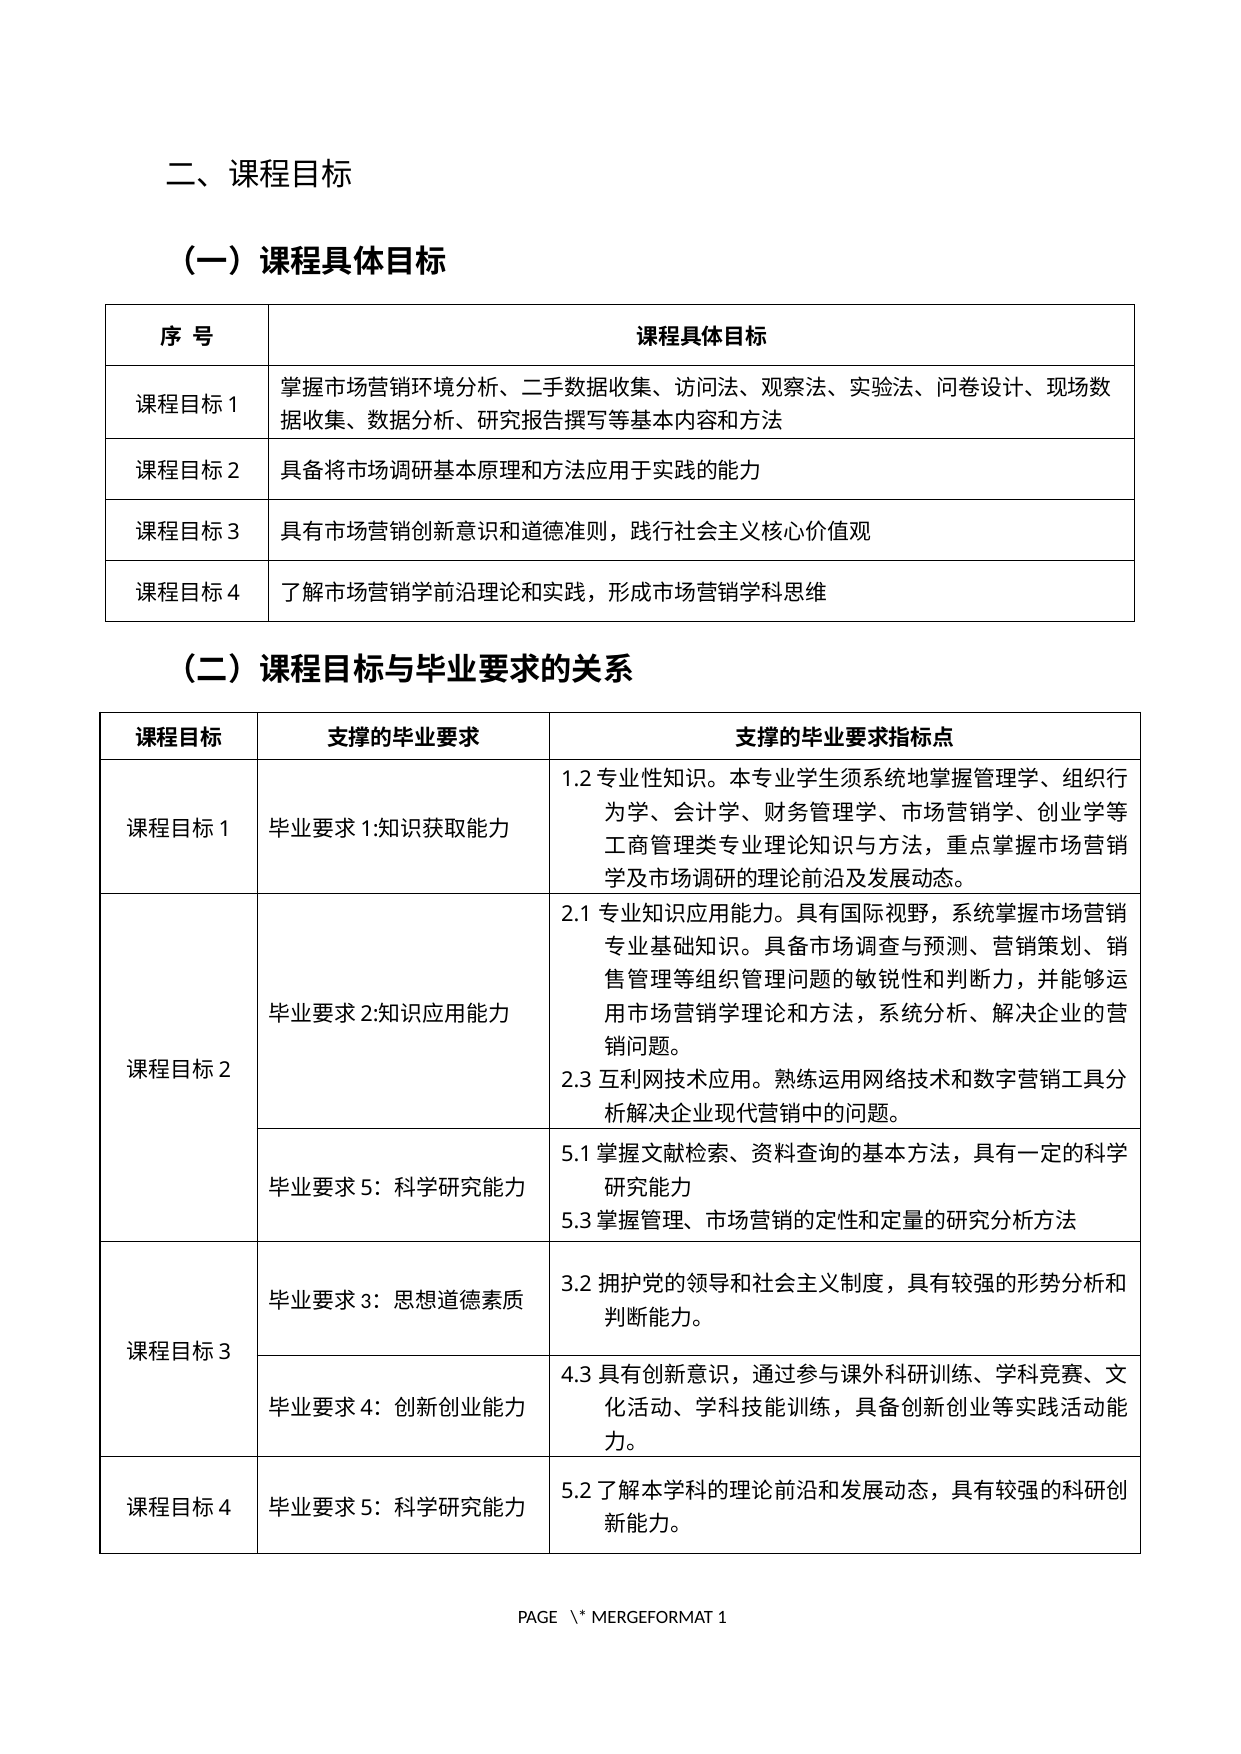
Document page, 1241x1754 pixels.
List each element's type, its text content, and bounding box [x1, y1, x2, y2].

table_cell 毕业要求2:知识应用能力 [258, 894, 549, 1128]
table_cell 了解市场营销学前沿理论和实践，形成市场营销学科思维 [269, 561, 1134, 621]
table_cell 课程目标2 [106, 439, 268, 499]
table_cell 课程目标1 [106, 366, 268, 438]
table_cell 课程目标1 [101, 760, 257, 893]
table_cell 具备将市场调研基本原理和方法应用于实践的能力 [269, 439, 1134, 499]
table_cell 5.1掌握文献检索、资料查询的基本方法，具有一定的科学研究能力 5.3掌握管理、市场营销的定性和定量的研究分析方法 [550, 1129, 1140, 1241]
table_cell 具有市场营销创新意识和道德准则，践行社会主义核心价值观 [269, 500, 1134, 560]
table_cell 毕业要求1:知识获取能力 [258, 760, 549, 893]
table_header 课程目标 [101, 713, 257, 759]
table_cell 掌握市场营销环境分析、二手数据收集、访问法、观察法、实验法、问卷设计、现场数据收集、数据分析、研究报告撰写等基本内容和方法 [269, 366, 1134, 438]
table_cell 课程目标4 [106, 561, 268, 621]
table_cell 毕业要求5：科学研究能力 [258, 1129, 549, 1241]
table_cell 课程目标2 [101, 894, 257, 1241]
table_cell 5.2了解本学科的理论前沿和发展动态，具有较强的科研创新能力。 [550, 1457, 1140, 1553]
table_cell 课程目标4 [101, 1457, 257, 1553]
table_cell 4.3 具有创新意识，通过参与课外科研训练、学科竞赛、文化活动、学科技能训练，具备创新创业等实践活动能力。 [550, 1356, 1140, 1456]
table_cell 3.2 拥护党的领导和社会主义制度，具有较强的形势分析和判断能力。 [550, 1242, 1140, 1355]
table_cell 毕业要求5：科学研究能力 [258, 1457, 549, 1553]
table_header 序 号 [106, 305, 268, 365]
text （二）课程目标与毕业要求的关系 [165, 634, 1075, 699]
text 二、课程目标 [165, 139, 1075, 204]
table_cell 1.2专业性知识。本专业学生须系统地掌握管理学、组织行为学、会计学、财务管理学、市场营销学、创业学等工商管理类专业理论知识与方法，重点掌握市场营销学及市场调研的理论前沿及发展动态。 [550, 760, 1140, 893]
text （一）课程具体目标 [165, 227, 1075, 292]
table_cell 2.1 专业知识应用能力。具有国际视野，系统掌握市场营销专业基础知识。具备市场调查与预测、营销策划、销售管理等组织管理问题的敏锐性和判断力，并能够运用市场营销学理论和方法，系统分析、解决企业的营销问题。 2.3 互利网技术应用。熟练运用网络技术和数字营销工具分析解决企业现代营销中的问题。 [550, 894, 1140, 1128]
table_cell 课程目标3 [106, 500, 268, 560]
table_header 支撑的毕业要求指标点 [550, 713, 1140, 759]
table_cell 毕业要求3：思想道德素质 [258, 1242, 549, 1355]
table_cell 毕业要求4：创新创业能力 [258, 1356, 549, 1456]
table_header 课程具体目标 [269, 305, 1134, 365]
table_cell 课程目标3 [101, 1242, 257, 1456]
table_header 支撑的毕业要求 [258, 713, 549, 759]
